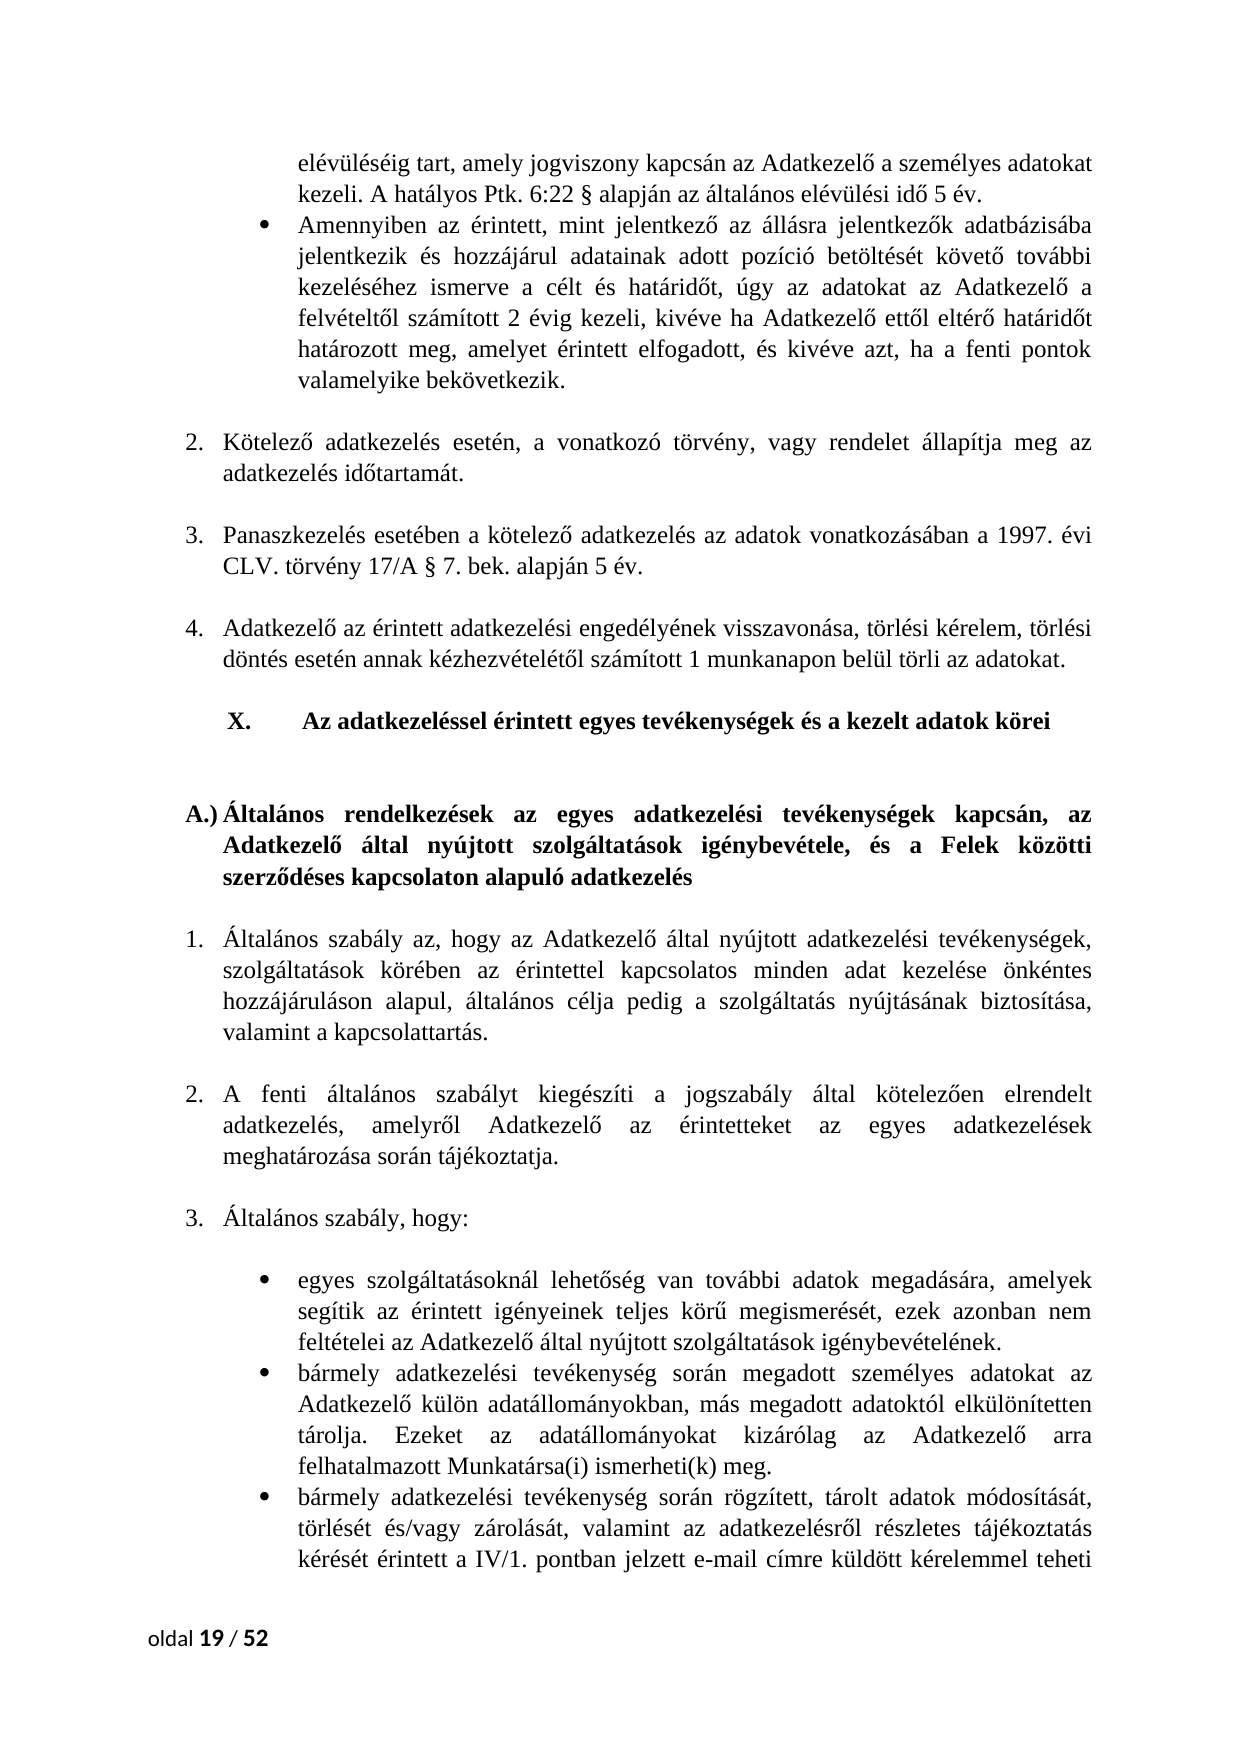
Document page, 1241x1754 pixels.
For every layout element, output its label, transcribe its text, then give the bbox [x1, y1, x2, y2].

list egyes szolgáltatásoknál lehetőség van további adatok megadására, amelyek segítik az érintett igényeinek teljes körű megismerését, ezek azonban nem feltételei az Adatkezelő által nyújtott szolgáltatások igénybevételének. [260, 1265, 1093, 1356]
list Amennyiben az érintett, mint jelentkező az állásra jelentkezők adatbázisába jelentkezik és hozzájárul adatainak adott pozíció betöltését követő további kezeléséhez ismerve a célt és határidőt, úgy az adatokat az Adatkezelő a felvételtől számított 2 évig kezeli, kivéve ha Adatkezelő ettől eltérő határidőt határozott meg, amelyet érintett elfogadott, és kivéve azt, ha a fenti pontok valamelyike bekövetkezik. [260, 210, 1093, 394]
list Általános szabály, hogy: [185, 1203, 1093, 1232]
list Panaszkezelés esetében a kötelező adatkezelés az adatok vonatkozásában a 1997. évi CLV. törvény 17/A § 7. bek. alapján 5 év. [185, 520, 1093, 580]
list Általános szabály az, hogy az Adatkezelő által nyújtott adatkezelési tevékenységek, szolgáltatások körében az érintettel kapcsolatos minden adat kezelése önkéntes hozzájáruláson alapul, általános célja pedig a szolgáltatás nyújtásának biztosítása, valamint a kapcsolattartás. [185, 924, 1093, 1046]
list bármely adatkezelési tevékenység során megadott személyes adatokat az Adatkezelő külön adatállományokban, más megadott adatoktól elkülönítetten tárolja. Ezeket az adatállományokat kizárólag az Adatkezelő arra felhatalmazott Munkatársa(i) ismerheti(k) meg. [260, 1358, 1093, 1480]
list Adatkezelő az érintett adatkezelési engedélyének visszavonása, törlési kérelem, törlési döntés esetén annak kézhezvételétől számított 1 munkanapon belül törli az adatokat. [185, 613, 1093, 673]
list Kötelező adatkezelés esetén, a vonatkozó törvény, vagy rendelet állapítja meg az adatkezelés időtartamát. [185, 427, 1093, 487]
list Az adatkezeléssel érintett egyes tevékenységek és a kezelt adatok körei [185, 706, 1093, 735]
list A fenti általános szabályt kiegészíti a jogszabály által kötelezően elrendelt adatkezelés, amelyről Adatkezelő az érintetteket az egyes adatkezelések meghatározása során tájékoztatja. [185, 1079, 1093, 1170]
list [260, 148, 1093, 207]
list Általános rendelkezések az egyes adatkezelési tevékenységek kapcsán, az Adatkezelő által nyújtott szolgáltatások igénybevétele, és a Felek közötti szerződéses kapcsolaton alapuló adatkezelés [185, 799, 1093, 890]
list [260, 1482, 1093, 1573]
